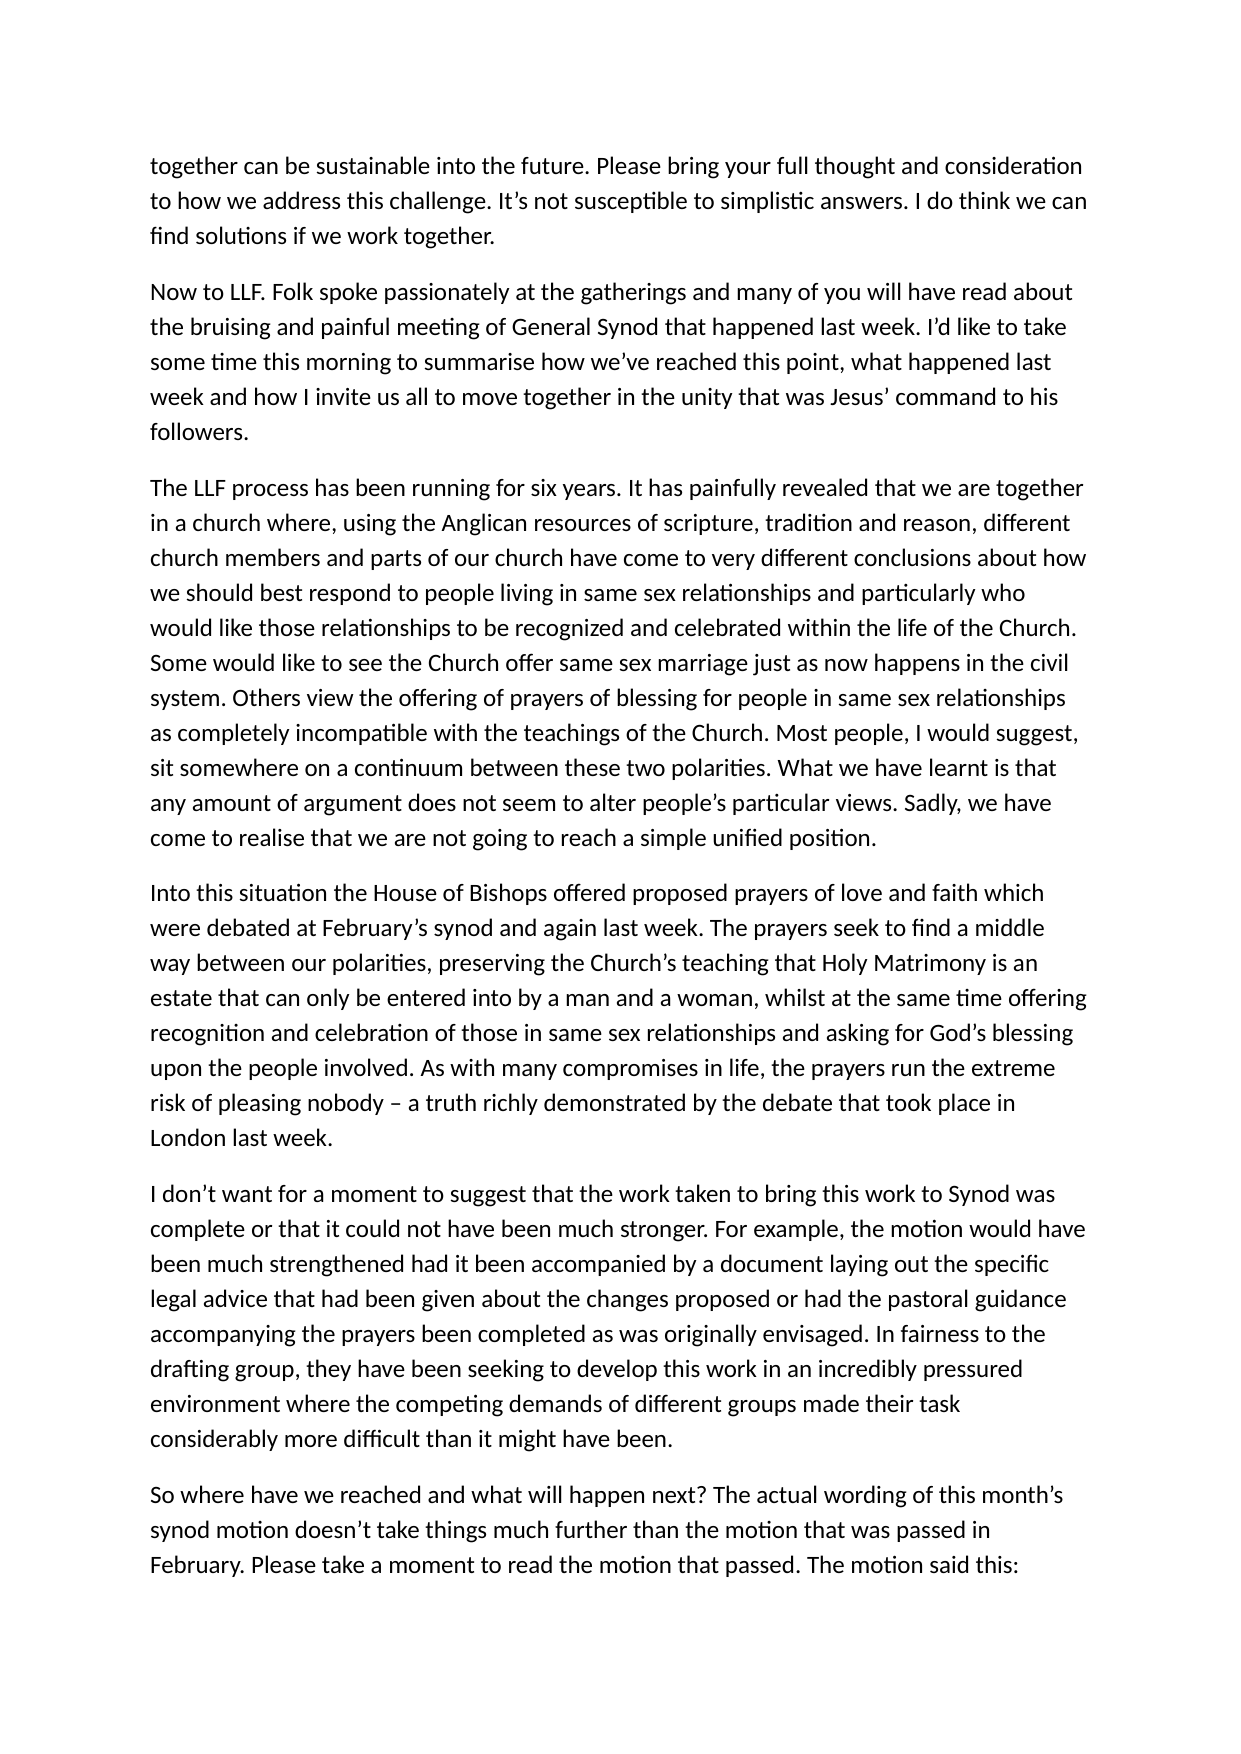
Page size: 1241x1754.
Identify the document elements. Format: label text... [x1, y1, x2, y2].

text The LLF process has been running for six years. It has painfully revealed that we are together in a church where, using the Anglican resources of scripture, tradition and reason, different church members and parts of our church have come to very different conclusions about how we should best respond to people living in same sex relationships and particularly who would like those relationships to be recognized and celebrated within the life of the Church. Some would like to see the Church offer same sex marriage just as now happens in the civil system. Others view the offering of prayers of blessing for people in same sex relationships as completely incompatible with the teachings of the Church. Most people, I would suggest, sit somewhere on a continuum between these two polarities. What we have learnt is that any amount of argument does not seem to alter people’s particular views. Sadly, we have come to realise that we are not going to reach a simple unified position. [150, 472, 1090, 852]
text So where have we reached and what will happen next? The actual wording of this month’s synod motion doesn’t take things much further than the motion that was passed in February. Please take a moment to read the motion that passed. The motion said this: [150, 1479, 1090, 1580]
text I don’t want for a moment to suggest that the work taken to bring this work to Synod was complete or that it could not have been much stronger. For example, the motion would have been much strengthened had it been accompanied by a document laying out the specific legal advice that had been given about the changes proposed or had the pastoral guidance accompanying the prayers been completed as was originally envisaged. In fairness to the drafting group, they have been seeking to develop this work in an incredibly pressured environment where the competing demands of different groups made their task considerably more difficult than it might have been. [150, 1178, 1090, 1454]
text Into this situation the House of Bishops offered proposed prayers of love and faith which were debated at February’s synod and again last week. The prayers seek to find a middle way between our polarities, preserving the Church’s teaching that Holy Matrimony is an estate that can only be entered into by a man and a woman, whilst at the same time offering recognition and celebration of those in same sex relationships and asking for God’s blessing upon the people involved. As with many compromises in life, the prayers run the extreme risk of pleasing nobody – a truth richly demonstrated by the debate that took place in London last week. [150, 877, 1090, 1153]
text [150, 150, 1090, 251]
text Now to LLF. Folk spoke passionately at the gatherings and many of you will have read about the bruising and painful meeting of General Synod that happened last week. I’d like to take some time this morning to summarise how we’ve reached this point, what happened last week and how I invite us all to move together in the unity that was Jesus’ command to his followers. [150, 276, 1090, 446]
